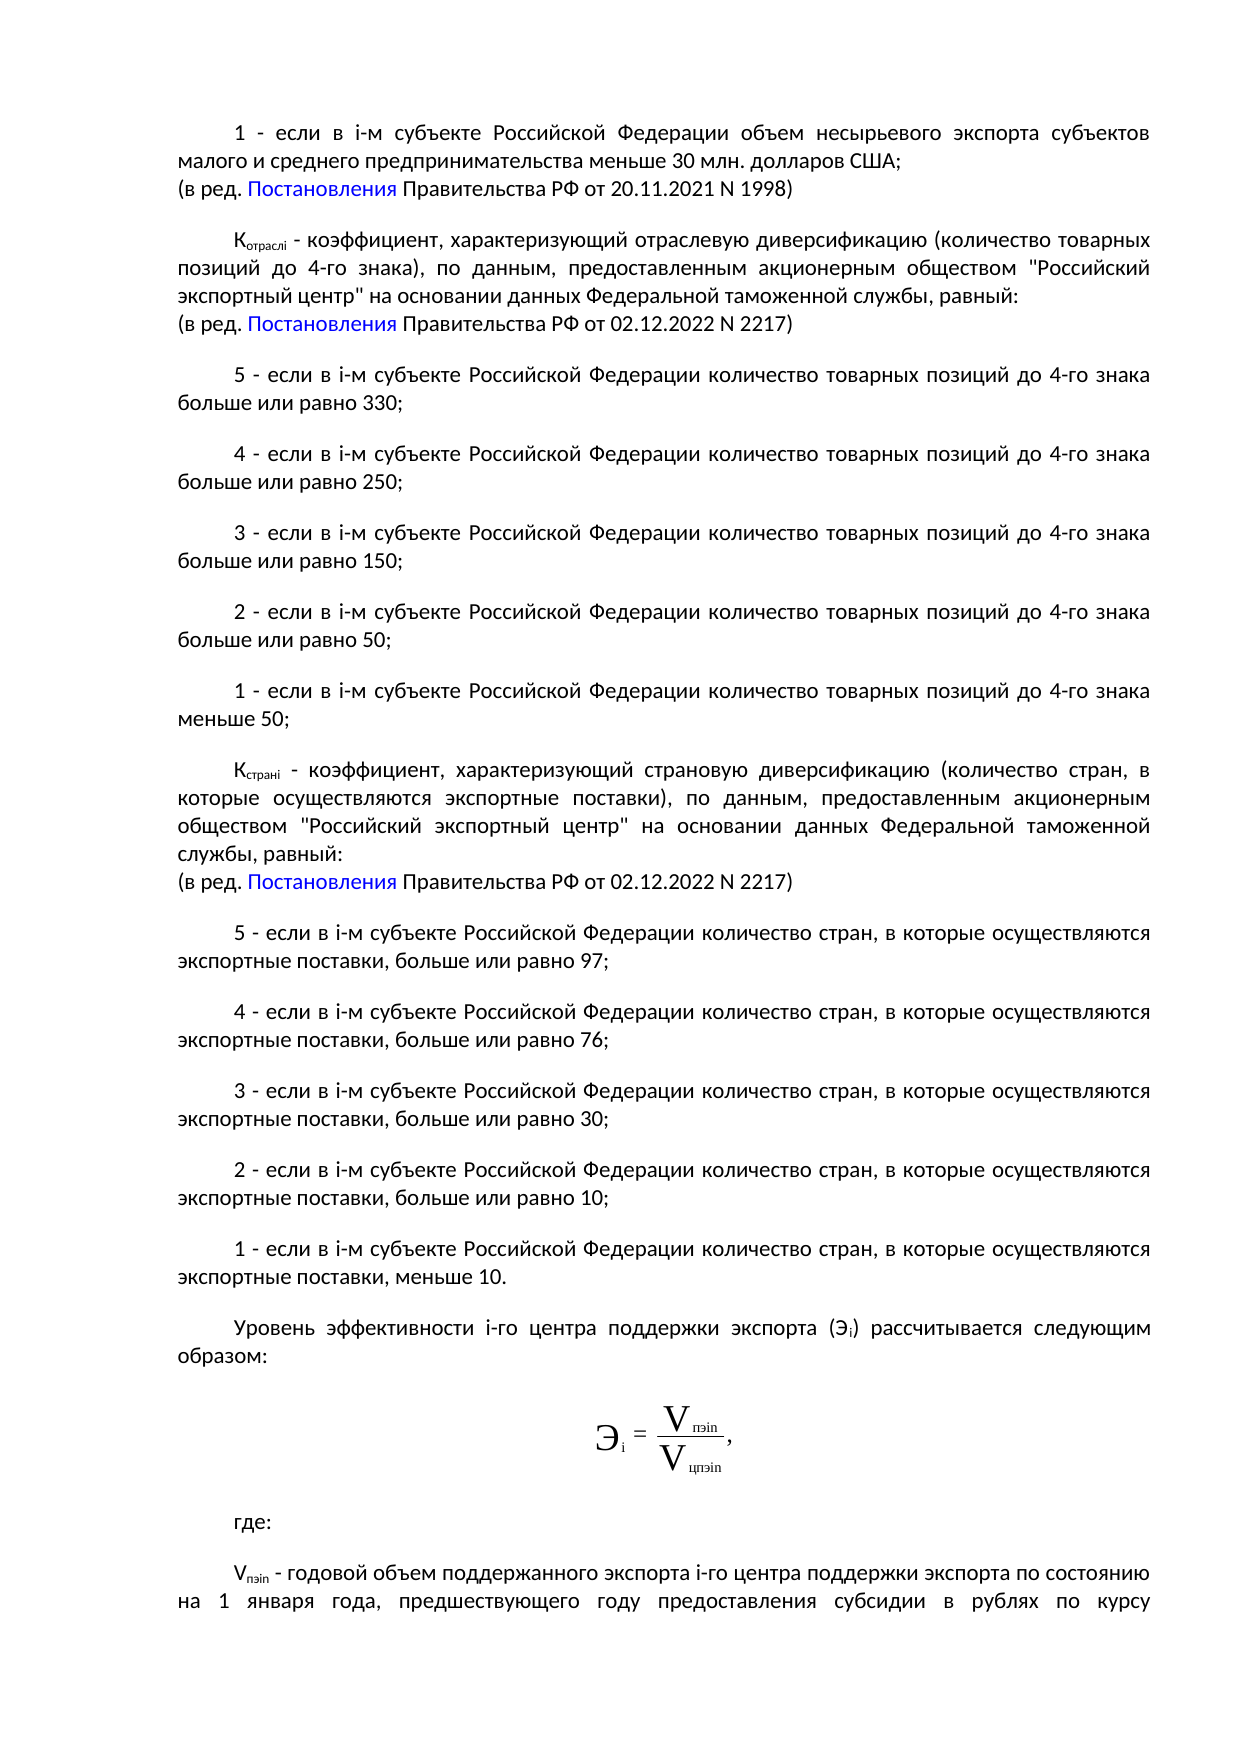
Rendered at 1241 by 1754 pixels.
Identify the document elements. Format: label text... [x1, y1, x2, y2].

text 4 - если в i-м субъекте Российской Федерации количество стран, в которые осуществляются экспортные поставки, больше или равно 76; [177, 997, 1152, 1053]
text 4 - если в i-м субъекте Российской Федерации количество товарных позиций до 4-го знака больше или равно 250; [177, 439, 1152, 495]
text Котраслi - коэффициент, характеризующий отраслевую диверсификацию (количество товарных позиций до 4-го знака), по данным, предоставленным акционерным обществом "Российский экспортный центр" на основании данных Федеральной таможенной службы, равный: [177, 225, 1152, 309]
text 2 - если в i-м субъекте Российской Федерации количество стран, в которые осуществляются экспортные поставки, больше или равно 10; [177, 1155, 1152, 1211]
text 1 - если в i-м субъекте Российской Федерации количество товарных позиций до 4-го знака меньше 50; [177, 676, 1152, 732]
text 3 - если в i-м субъекте Российской Федерации количество стран, в которые осуществляются экспортные поставки, больше или равно 30; [177, 1076, 1152, 1132]
text 5 - если в i-м субъекте Российской Федерации количество стран, в которые осуществляются экспортные поставки, больше или равно 97; [177, 918, 1152, 974]
text Кстранi - коэффициент, характеризующий страновую диверсификацию (количество стран, в которые осуществляются экспортные поставки), по данным, предоставленным акционерным обществом "Российский экспортный центр" на основании данных Федеральной таможенной службы, равный: [177, 755, 1152, 867]
text (в ред. Постановления Правительства РФ от 02.12.2022 N 2217) [177, 867, 1152, 895]
text 2 - если в i-м субъекте Российской Федерации количество товарных позиций до 4-го знака больше или равно 50; [177, 597, 1152, 653]
text Уровень эффективности i-го центра поддержки экспорта (Эi) рассчитывается следующим образом: [177, 1313, 1152, 1369]
text 3 - если в i-м субъекте Российской Федерации количество товарных позиций до 4-го знака больше или равно 150; [177, 518, 1152, 574]
text 1 - если в i-м субъекте Российской Федерации объем несырьевого экспорта субъектов малого и среднего предпринимательства меньше 30 млн. долларов США; [177, 118, 1152, 174]
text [177, 174, 1152, 202]
text 5 - если в i-м субъекте Российской Федерации количество товарных позиций до 4-го знака больше или равно 330; [177, 360, 1152, 416]
text (в ред. Постановления Правительства РФ от 02.12.2022 N 2217) [177, 309, 1152, 337]
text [177, 1558, 1152, 1614]
text где: [177, 1507, 1152, 1535]
text 1 - если в i-м субъекте Российской Федерации количество стран, в которые осуществляются экспортные поставки, меньше 10. [177, 1234, 1152, 1290]
